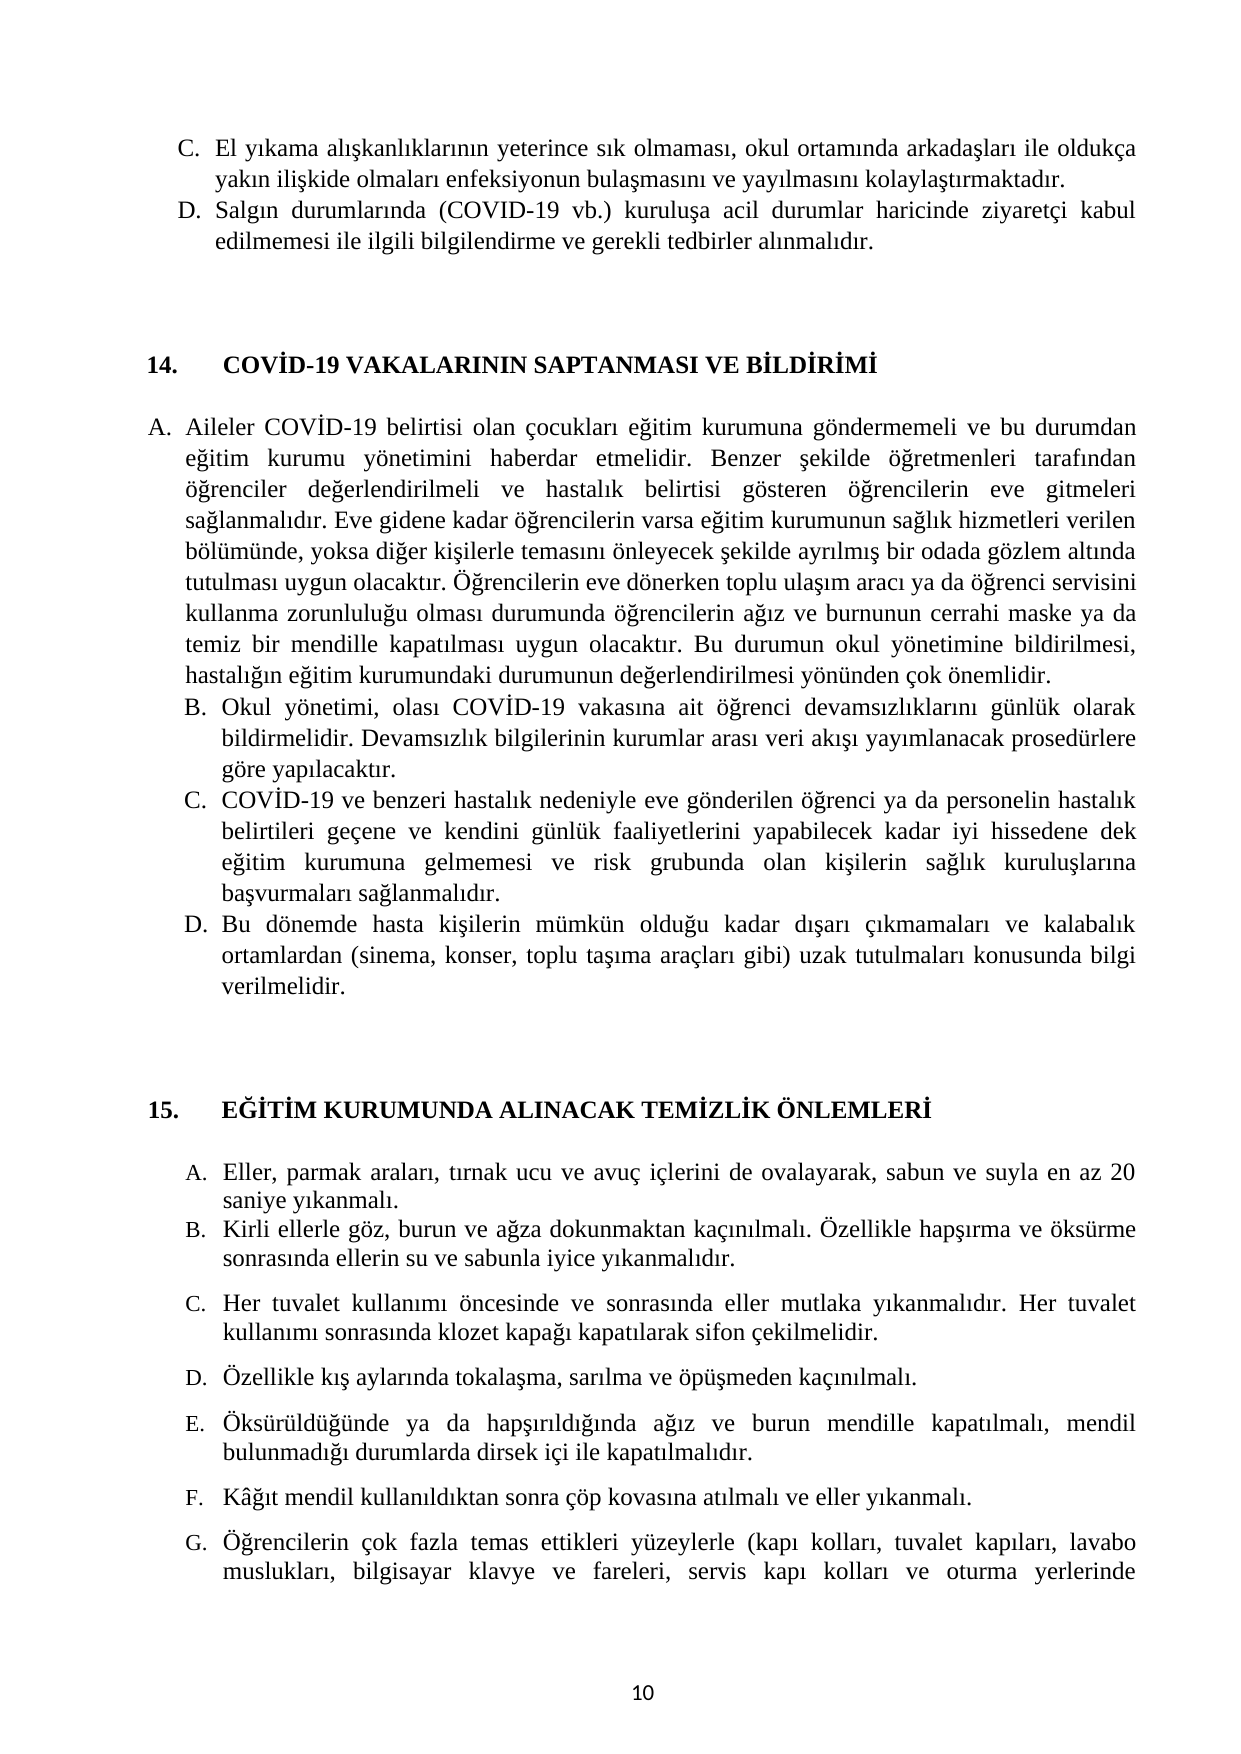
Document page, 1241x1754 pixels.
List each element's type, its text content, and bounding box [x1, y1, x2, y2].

list Kâğıt mendil kullanıldıktan sonra çöp kovasına atılmalı ve eller yıkanmalı. [185, 1482, 1137, 1511]
list Her tuvalet kullanımı öncesinde ve sonrasında eller mutlaka yıkanmalıdır. Her tuvalet kullanımı sonrasında klozet kapağı kapatılarak sifon çekilmelidir. [185, 1288, 1137, 1346]
list EĞİTİM KURUMUNDA ALINACAK TEMİZLİK ÖNLEMLERİ [148, 1095, 1137, 1124]
list Bu dönemde hasta kişilerin mümkün olduğu kadar dışarı çıkmamaları ve kalabalık ortamlardan (sinema, konser, toplu taşıma araçları gibi) uzak tutulmaları konusunda bilgi verilmelidir. [184, 909, 1137, 1000]
list Aileler COVİD-19 belirtisi olan çocukları eğitim kurumuna göndermemeli ve bu durumdan eğitim kurumu yönetimini haberdar etmelidir. Benzer şekilde öğretmenleri tarafından öğrenciler değerlendirilmeli ve hastalık belirtisi gösteren öğrencilerin eve gitmeleri sağlanmalıdır. Eve gidene kadar öğrencilerin varsa eğitim kurumunun sağlık hizmetleri verilen bölümünde, yoksa diğer kişilerle temasını önleyecek şekilde ayrılmış bir odada gözlem altında tutulması uygun olacaktır. Öğrencilerin eve dönerken toplu ulaşım aracı ya da öğrenci servisini kullanma zorunluluğu olması durumunda öğrencilerin ağız ve burnunun cerrahi maske ya da temiz bir mendille kapatılması uygun olacaktır. Bu durumun okul yönetimine bildirilmesi, hastalığın eğitim kurumundaki durumunun değerlendirilmesi yönünden çok önemlidir. [148, 412, 1137, 689]
list Eller, parmak araları, tırnak ucu ve avuç içlerini de ovalayarak, sabun ve suyla en az 20 saniye yıkanmalı. [185, 1157, 1137, 1214]
list Özellikle kış aylarında tokalaşma, sarılma ve öpüşmeden kaçınılmalı. [185, 1362, 1137, 1391]
list COVİD-19 ve benzeri hastalık nedeniyle eve gönderilen öğrenci ya da personelin hastalık belirtileri geçene ve kendini günlük faaliyetlerini yapabilecek kadar iyi hissedene dek eğitim kurumuna gelmemesi ve risk grubunda olan kişilerin sağlık kuruluşlarına başvurmaları sağlanmalıdır. [184, 785, 1137, 907]
list COVİD-19 VAKALARININ SAPTANMASI VE BİLDİRİMİ [146, 350, 1137, 379]
list Kirli ellerle göz, burun ve ağza dokunmaktan kaçınılmalı. Özellikle hapşırma ve öksürme sonrasında ellerin su ve sabunla iyice yıkanmalıdır. [185, 1214, 1137, 1272]
list El yıkama alışkanlıklarının yeterince sık olmaması, okul ortamında arkadaşları ile oldukça yakın ilişkide olmaları enfeksiyonun bulaşmasını ve yayılmasını kolaylaştırmaktadır. [177, 133, 1137, 193]
list Okul yönetimi, olası COVİD-19 vakasına ait öğrenci devamsızlıklarını günlük olarak bildirmelidir. Devamsızlık bilgilerinin kurumlar arası veri akışı yayımlanacak prosedürlere göre yapılacaktır. [184, 692, 1137, 782]
list Salgın durumlarında (COVID-19 vb.) kuruluşa acil durumlar haricinde ziyaretçi kabul edilmemesi ile ilgili bilgilendirme ve gerekli tedbirler alınmalıdır. [177, 195, 1137, 255]
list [185, 1527, 1137, 1585]
list Öksürüldüğünde ya da hapşırıldığında ağız ve burun mendille kapatılmalı, mendil bulunmadığı durumlarda dirsek içi ile kapatılmalıdır. [185, 1408, 1137, 1465]
